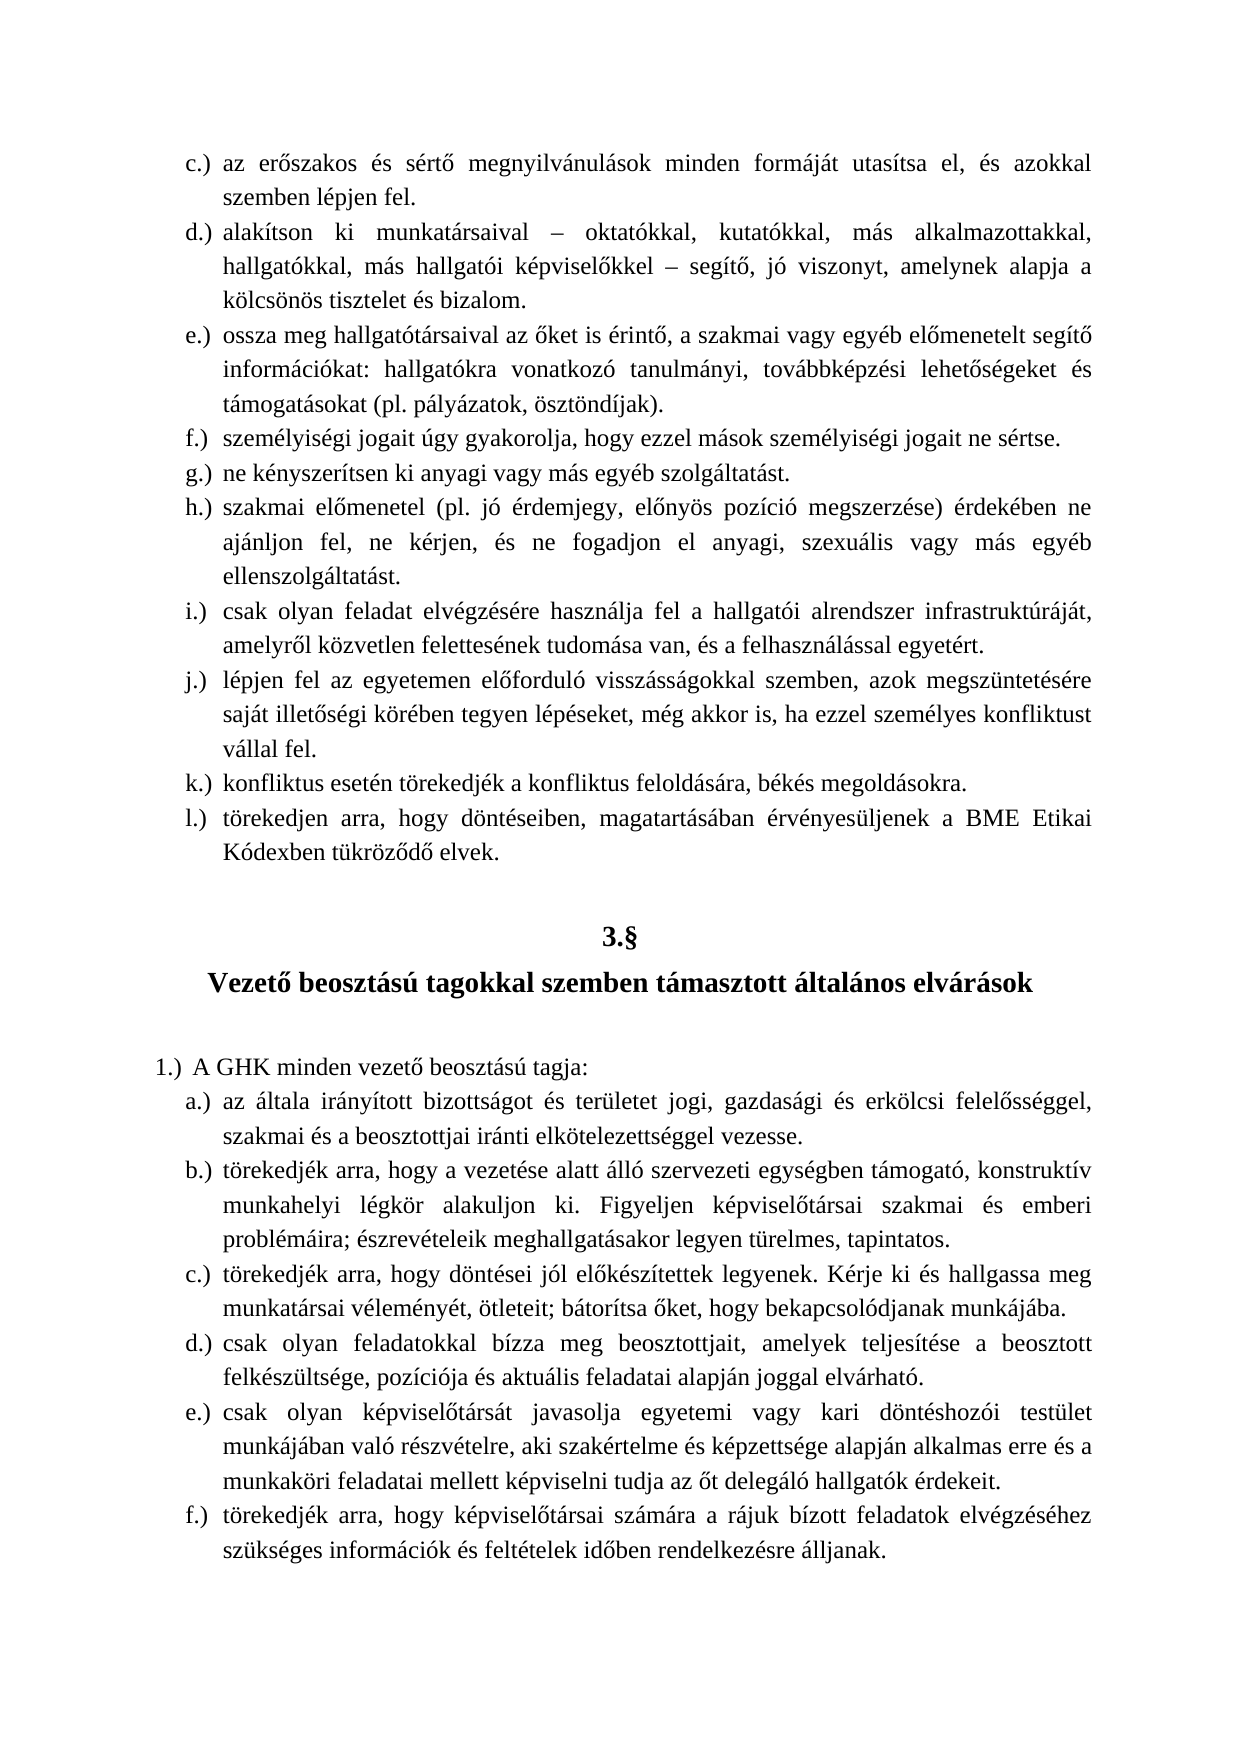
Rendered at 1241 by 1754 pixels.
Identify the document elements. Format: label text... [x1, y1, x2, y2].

list személyiségi jogait úgy gyakorolja, hogy ezzel mások személyiségi jogait ne sértse. [185, 423, 1093, 452]
text 3.§ [148, 919, 1093, 952]
list lépjen fel az egyetemen előforduló visszásságokkal szemben, azok megszüntetésére saját illetőségi körében tegyen lépéseket, még akkor is, ha ezzel személyes konfliktust vállal fel. [185, 665, 1093, 762]
list szakmai előmenetel (pl. jó érdemjegy, előnyös pozíció megszerzése) érdekében ne ajánljon fel, ne kérjen, és ne fogadjon el anyagi, szexuális vagy más egyéb ellenszolgáltatást. [185, 492, 1093, 590]
list csak olyan feladatokkal bízza meg beosztottjait, amelyek teljesítése a beosztott felkészültsége, pozíciója és aktuális feladatai alapján joggal elvárható. [185, 1328, 1093, 1391]
list törekedjék arra, hogy a vezetése alatt álló szervezeti egységben támogató, konstruktív munkahelyi légkör alakuljon ki. Figyeljen képviselőtársai szakmai és emberi problémáira; észrevételeik meghallgatásakor legyen türelmes, tapintatos. [185, 1155, 1093, 1253]
list törekedjék arra, hogy képviselőtársai számára a rájuk bízott feladatok elvégzéséhez szükséges információk és feltételek időben rendelkezésre álljanak. [185, 1500, 1093, 1563]
list az erőszakos és sértő megnyilvánulások minden formáját utasítsa el, és azokkal szemben lépjen fel. [185, 148, 1093, 211]
list konfliktus esetén törekedjék a konfliktus feloldására, békés megoldásokra. [185, 768, 1093, 797]
list A GHK minden vezető beosztású tagja: [154, 1052, 1093, 1081]
list ne kényszerítsen ki anyagi vagy más egyéb szolgáltatást. [185, 458, 1093, 487]
list törekedjék arra, hogy döntései jól előkészítettek legyenek. Kérje ki és hallgassa meg munkatársai véleményét, ötleteit; bátorítsa őket, hogy bekapcsolódjanak munkájába. [185, 1259, 1093, 1322]
list törekedjen arra, hogy döntéseiben, magatartásában érvényesüljenek a BME Etikai Kódexben tükröződő elvek. [185, 803, 1093, 866]
list ossza meg hallgatótársaival az őket is érintő, a szakmai vagy egyéb előmenetelt segítő információkat: hallgatókra vonatkozó tanulmányi, továbbképzési lehetőségeket és támogatásokat (pl. pályázatok, ösztöndíjak). [185, 320, 1093, 418]
list alakítson ki munkatársaival – oktatókkal, kutatókkal, más alkalmazottakkal, hallgatókkal, más hallgatói képviselőkkel – segítő, jó viszonyt, amelynek alapja a kölcsönös tisztelet és bizalom. [185, 217, 1093, 314]
list az általa irányított bizottságot és területet jogi, gazdasági és erkölcsi felelősséggel, szakmai és a beosztottjai iránti elkötelezettséggel vezesse. [185, 1086, 1093, 1150]
list csak olyan feladat elvégzésére használja fel a hallgatói alrendszer infrastruktúráját, amelyről közvetlen felettesének tudomása van, és a felhasználással egyetért. [185, 596, 1093, 659]
list csak olyan képviselőtársát javasolja egyetemi vagy kari döntéshozói testület munkájában való részvételre, aki szakértelme és képzettsége alapján alkalmas erre és a munkaköri feladatai mellett képviselni tudja az őt delegáló hallgatók érdekeit. [185, 1397, 1093, 1494]
text Vezető beosztású tagokkal szemben támasztott általános elvárások [148, 965, 1093, 998]
